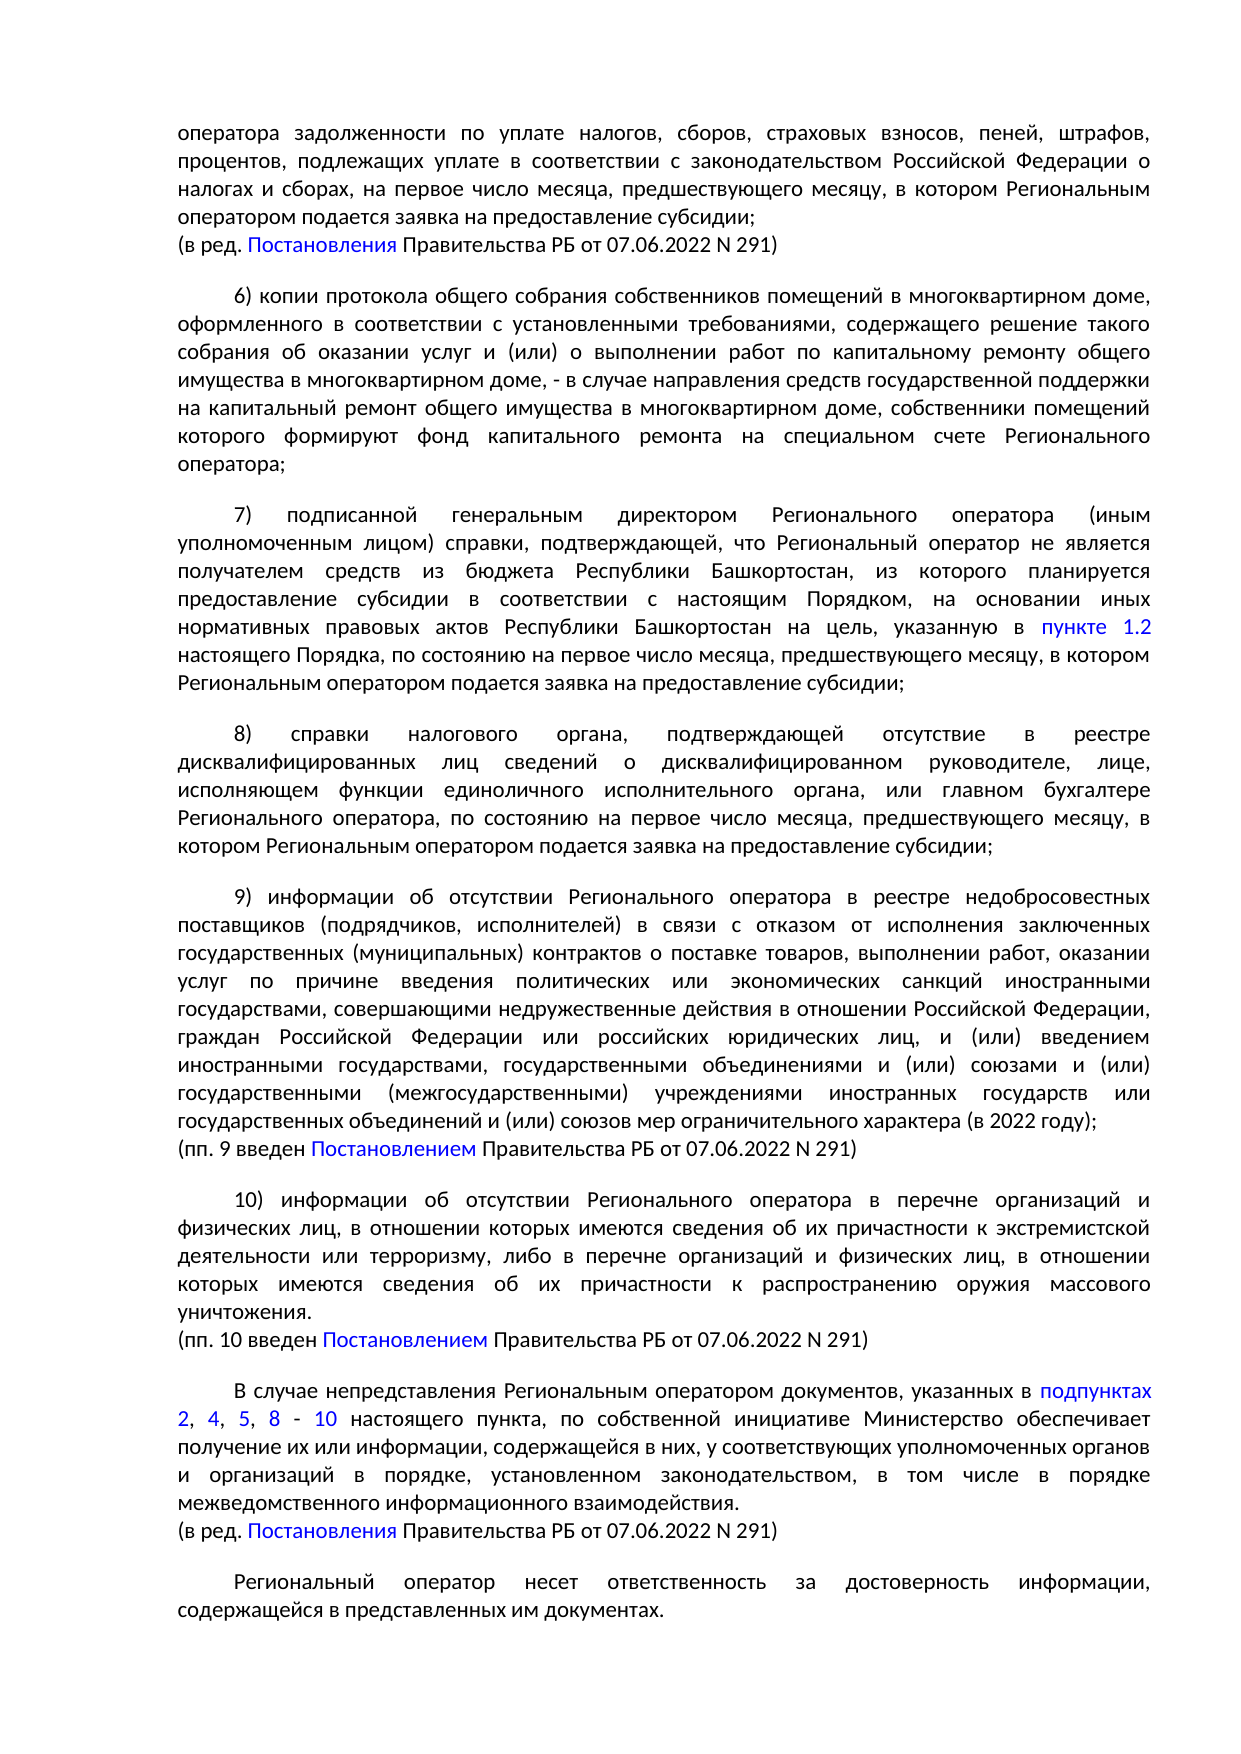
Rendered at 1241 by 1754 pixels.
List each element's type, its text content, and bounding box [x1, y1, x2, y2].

text (пп. 10 введен Постановлением Правительства РБ от 07.06.2022 N 291) [177, 1326, 1152, 1353]
text 9) информации об отсутствии Регионального оператора в реестре недобросовестных поставщиков (подрядчиков, исполнителей) в связи с отказом от исполнения заключенных государственных (муниципальных) контрактов о поставке товаров, выполнении работ, оказании услуг по причине введения политических или экономических санкций иностранными государствами, совершающими недружественные действия в отношении Российской Федерации, граждан Российской Федерации или российских юридических лиц, и (или) введением иностранными государствами, государственными объединениями и (или) союзами и (или) государственными (межгосударственными) учреждениями иностранных государств или государственных объединений и (или) союзов мер ограничительного характера (в 2022 году); [177, 882, 1152, 1134]
text 10) информации об отсутствии Регионального оператора в перечне организаций и физических лиц, в отношении которых имеются сведения об их причастности к экстремистской деятельности или терроризму, либо в перечне организаций и физических лиц, в отношении которых имеются сведения об их причастности к распространению оружия массового уничтожения. [177, 1185, 1152, 1326]
text 6) копии протокола общего собрания собственников помещений в многоквартирном доме, оформленного в соответствии с установленными требованиями, содержащего решение такого собрания об оказании услуг и (или) о выполнении работ по капитальному ремонту общего имущества в многоквартирном доме, - в случае направления средств государственной поддержки на капитальный ремонт общего имущества в многоквартирном доме, собственники помещений которого формируют фонд капитального ремонта на специальном счете Регионального оператора; [177, 281, 1152, 477]
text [177, 118, 1152, 230]
text Региональный оператор несет ответственность за достоверность информации, содержащейся в представленных им документах. [177, 1567, 1152, 1623]
text 8) справки налогового органа, подтверждающей отсутствие в реестре дисквалифицированных лиц сведений о дисквалифицированном руководителе, лице, исполняющем функции единоличного исполнительного органа, или главном бухгалтере Регионального оператора, по состоянию на первое число месяца, предшествующего месяцу, в котором Региональным оператором подается заявка на предоставление субсидии; [177, 719, 1152, 859]
text (в ред. Постановления Правительства РБ от 07.06.2022 N 291) [177, 1517, 1152, 1544]
text (в ред. Постановления Правительства РБ от 07.06.2022 N 291) [177, 230, 1152, 258]
text В случае непредставления Региональным оператором документов, указанных в подпунктах 2, 4, 5, 8 - 10 настоящего пункта, по собственной инициативе Министерство обеспечивает получение их или информации, содержащейся в них, у соответствующих уполномоченных органов и организаций в порядке, установленном законодательством, в том числе в порядке межведомственного информационного взаимодействия. [177, 1376, 1152, 1517]
text (пп. 9 введен Постановлением Правительства РБ от 07.06.2022 N 291) [177, 1134, 1152, 1162]
text 7) подписанной генеральным директором Регионального оператора (иным уполномоченным лицом) справки, подтверждающей, что Региональный оператор не является получателем средств из бюджета Республики Башкортостан, из которого планируется предоставление субсидии в соответствии с настоящим Порядком, на основании иных нормативных правовых актов Республики Башкортостан на цель, указанную в пункте 1.2 настоящего Порядка, по состоянию на первое число месяца, предшествующего месяцу, в котором Региональным оператором подается заявка на предоставление субсидии; [177, 500, 1152, 696]
